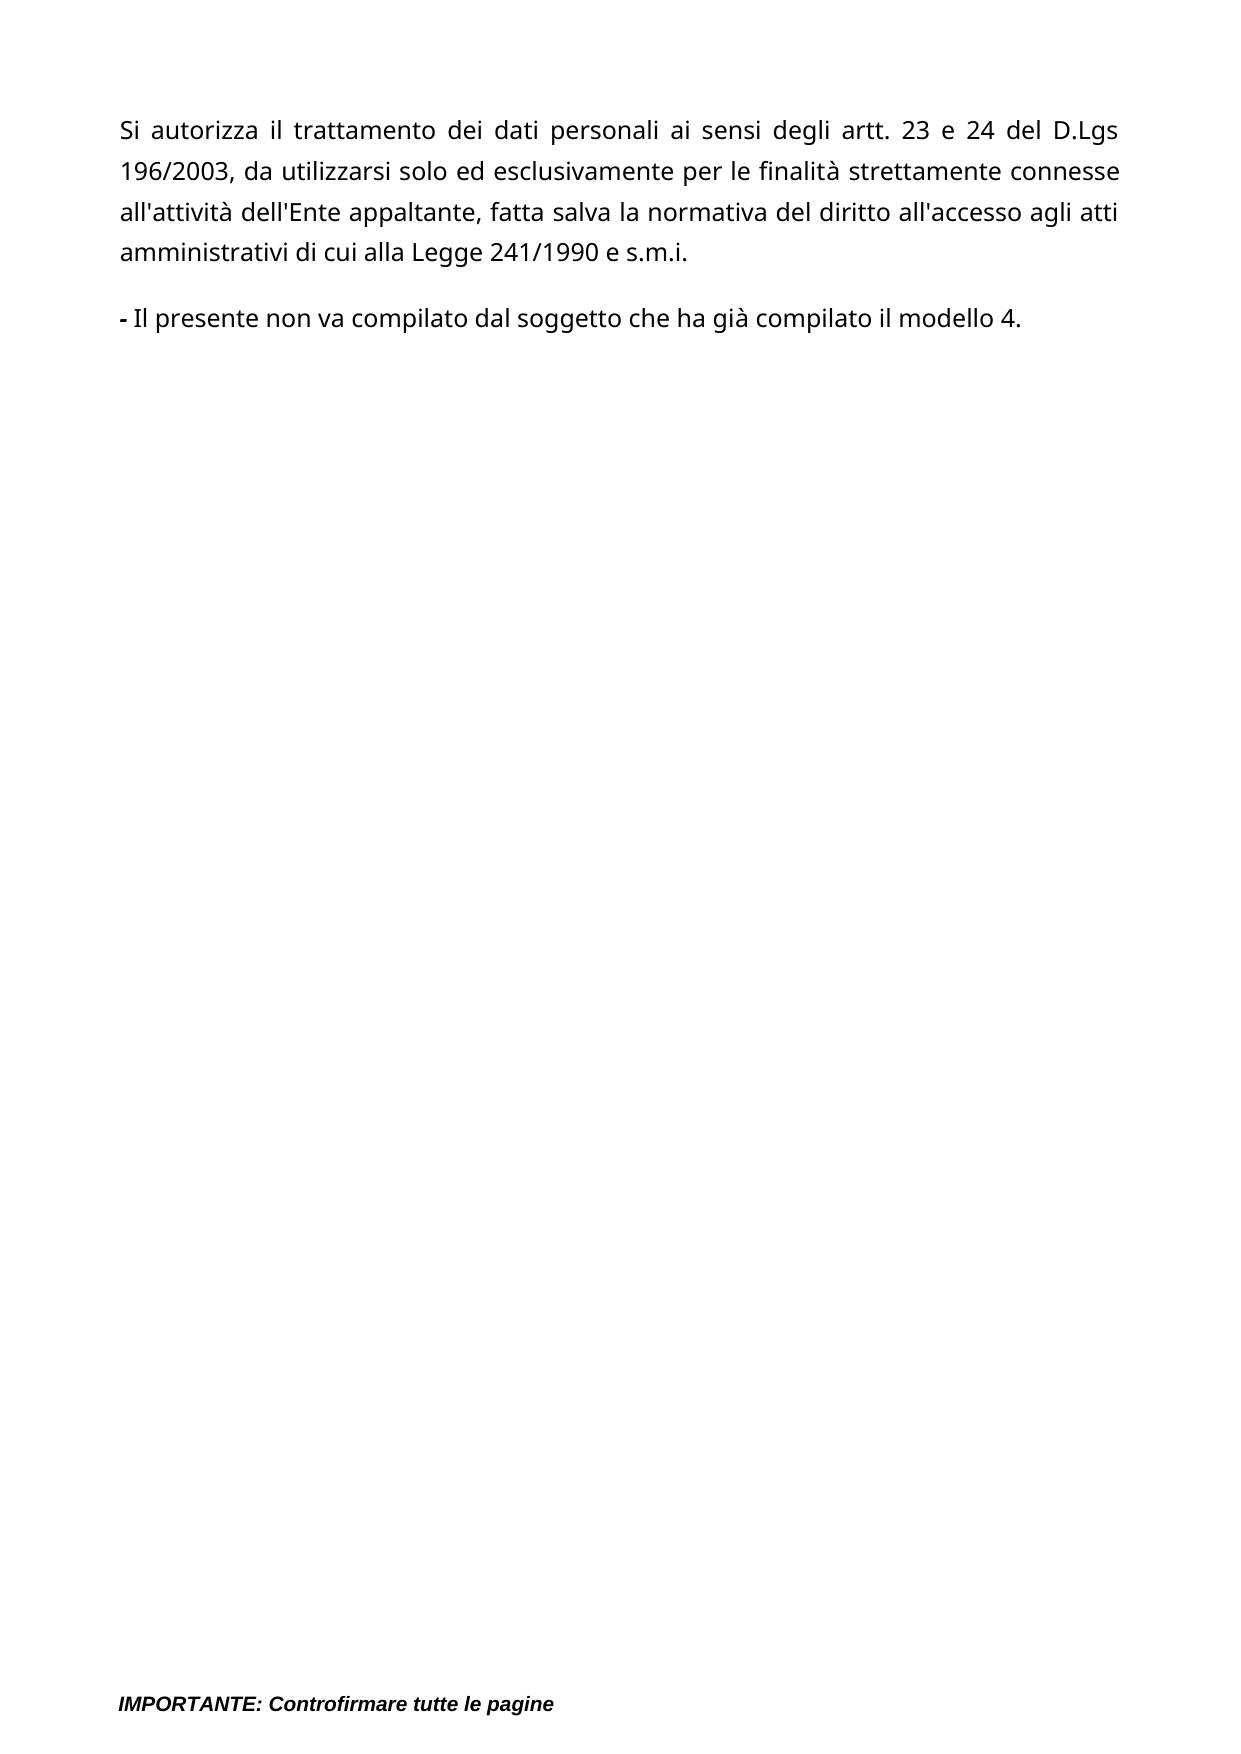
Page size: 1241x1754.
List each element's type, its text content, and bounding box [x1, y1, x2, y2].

list Il presente non va compilato dal soggetto che ha già compilato il modello 4. [119, 301, 1051, 335]
text Si autorizza il trattamento dei dati personali ai sensi degli artt. 23 e 24 del D.Lgs 196/2003, da utilizzarsi solo ed esclusivamente per le finalità strettamente connesse all'attività dell'Ente appaltante, fatta salva la normativa del diritto all'accesso agli atti amministrativi di cui alla Legge 241/1990 e s.m.i. [119, 112, 1120, 269]
